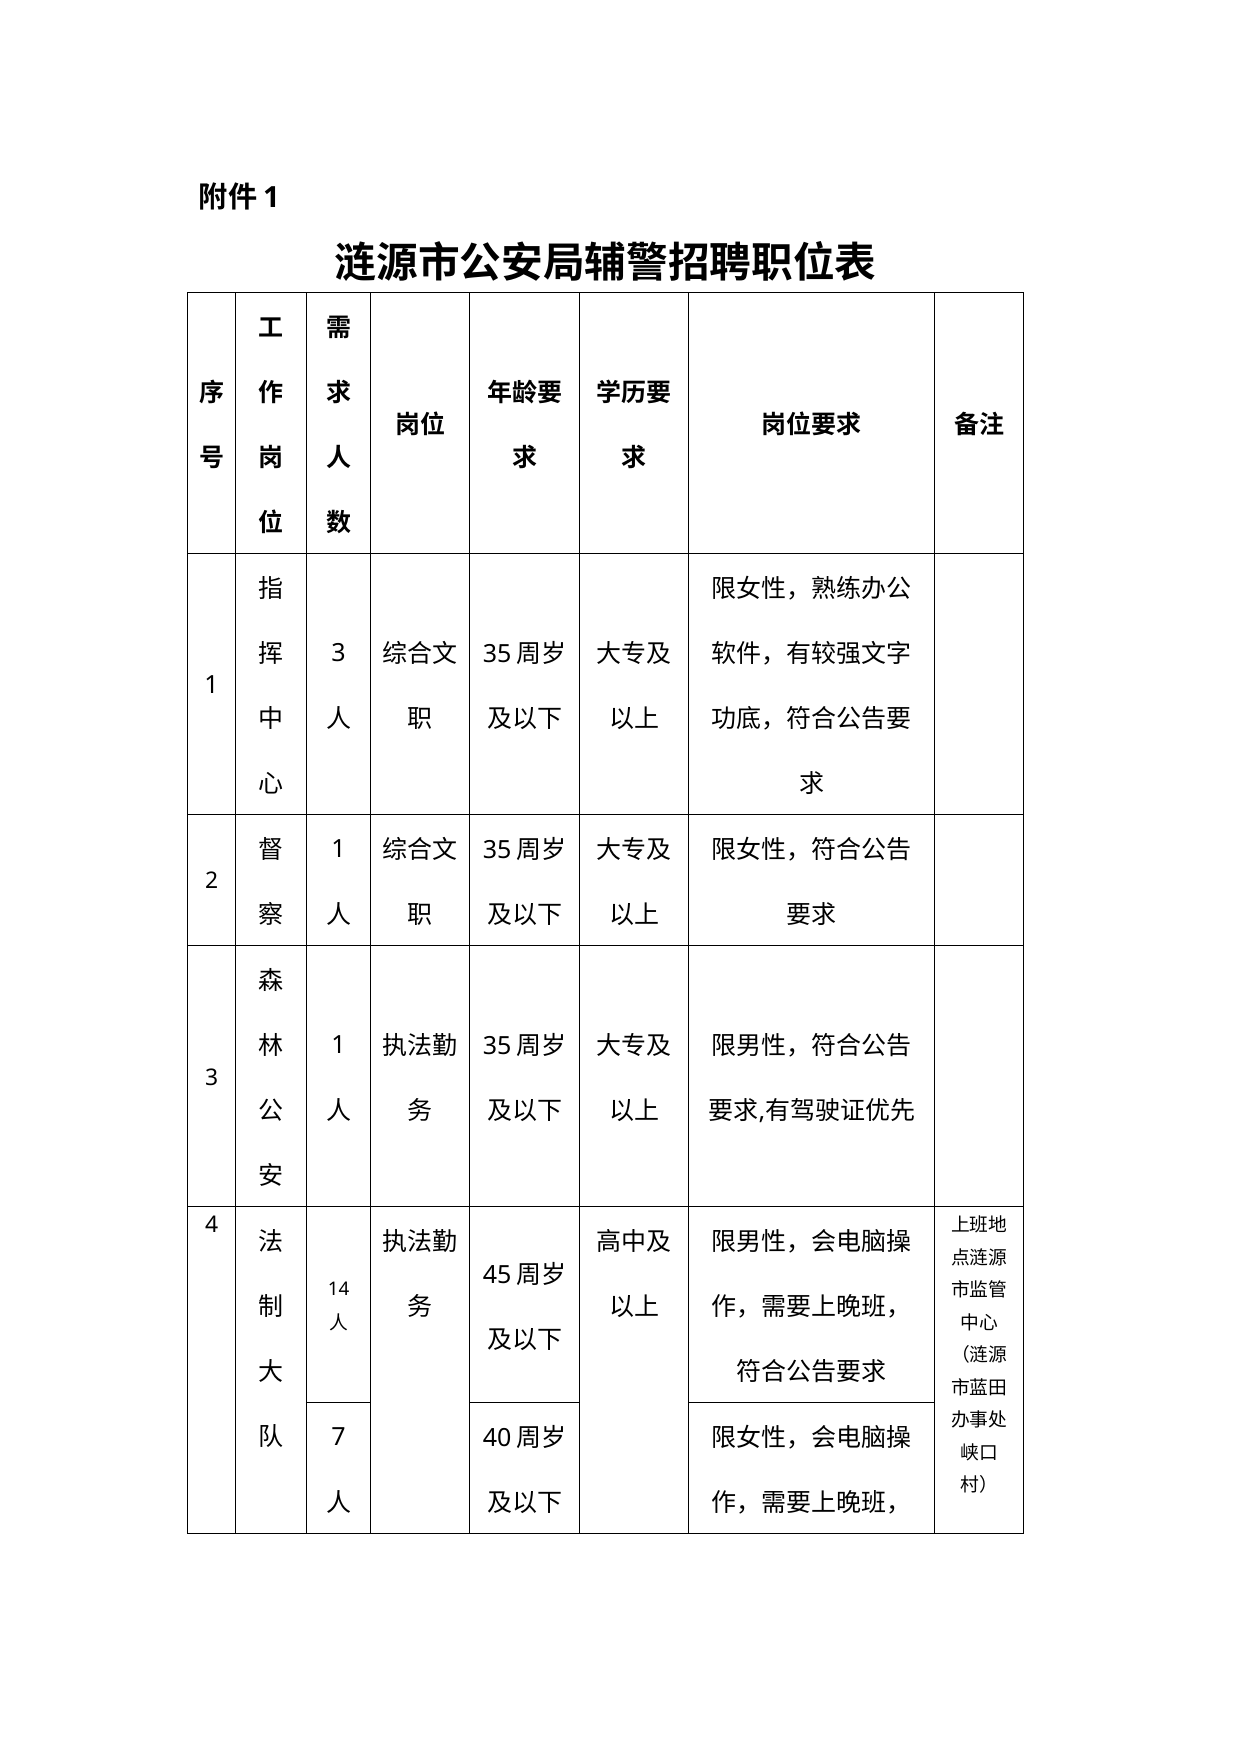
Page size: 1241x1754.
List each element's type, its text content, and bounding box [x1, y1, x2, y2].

table_cell [935, 946, 1023, 1206]
table_cell 40周岁及以下 [470, 1403, 579, 1533]
table_cell 执法勤务 [371, 1207, 469, 1533]
table_cell 限女性，熟练办公软件，有较强文字功底，符合公告要求 [689, 554, 934, 814]
table_cell 4 [188, 1207, 235, 1533]
table_cell 高中及以上 [580, 1207, 688, 1533]
table_cell 1人 [307, 815, 370, 945]
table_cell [689, 1403, 934, 1533]
table_cell 35周岁及以下 [470, 946, 579, 1206]
table_cell [935, 554, 1023, 814]
table_cell 年龄要求 [470, 293, 579, 553]
table_cell 指挥中心 [236, 554, 306, 814]
table_cell 综合文职 [371, 815, 469, 945]
table_cell 35周岁及以下 [470, 815, 579, 945]
table_cell 督察 [236, 815, 306, 945]
table_cell 1 [188, 554, 235, 814]
table_cell 2 [188, 815, 235, 945]
table_cell 备注 [935, 293, 1023, 553]
table_cell 工作岗位 [236, 293, 306, 553]
table_cell 限女性，符合公告要求 [689, 815, 934, 945]
table_cell 大专及以上 [580, 946, 688, 1206]
table_cell 3人 [307, 554, 370, 814]
table_cell 45周岁及以下 [470, 1207, 579, 1402]
table_cell 学历要求 [580, 293, 688, 553]
table_cell [935, 815, 1023, 945]
table_cell 岗位 [371, 293, 469, 553]
table_cell 限男性，符合公告要求,有驾驶证优先 [689, 946, 934, 1206]
table_cell 森林公安 [236, 946, 306, 1206]
table_cell 1人 [307, 946, 370, 1206]
table_cell 大专及以上 [580, 815, 688, 945]
table_cell 上班地点涟源市监管中心（涟源市蓝田办事处峡口村） [935, 1207, 1023, 1533]
table_cell 14人 [307, 1207, 370, 1402]
table_header 附件1 涟源市公安局辅警招聘职位表 [188, 162, 1023, 292]
table_cell 法制大队 [236, 1207, 306, 1533]
table_cell 35周岁及以下 [470, 554, 579, 814]
table_cell 序号 [188, 293, 235, 553]
table_cell 7人 [307, 1403, 370, 1533]
table_cell 大专及以上 [580, 554, 688, 814]
table_cell 综合文职 [371, 554, 469, 814]
table_cell 限男性，会电脑操作，需要上晚班，符合公告要求 [689, 1207, 934, 1402]
table_cell 3 [188, 946, 235, 1206]
table_cell 执法勤务 [371, 946, 469, 1206]
table_cell 需求人数 [307, 293, 370, 553]
table_cell 岗位要求 [689, 293, 934, 553]
